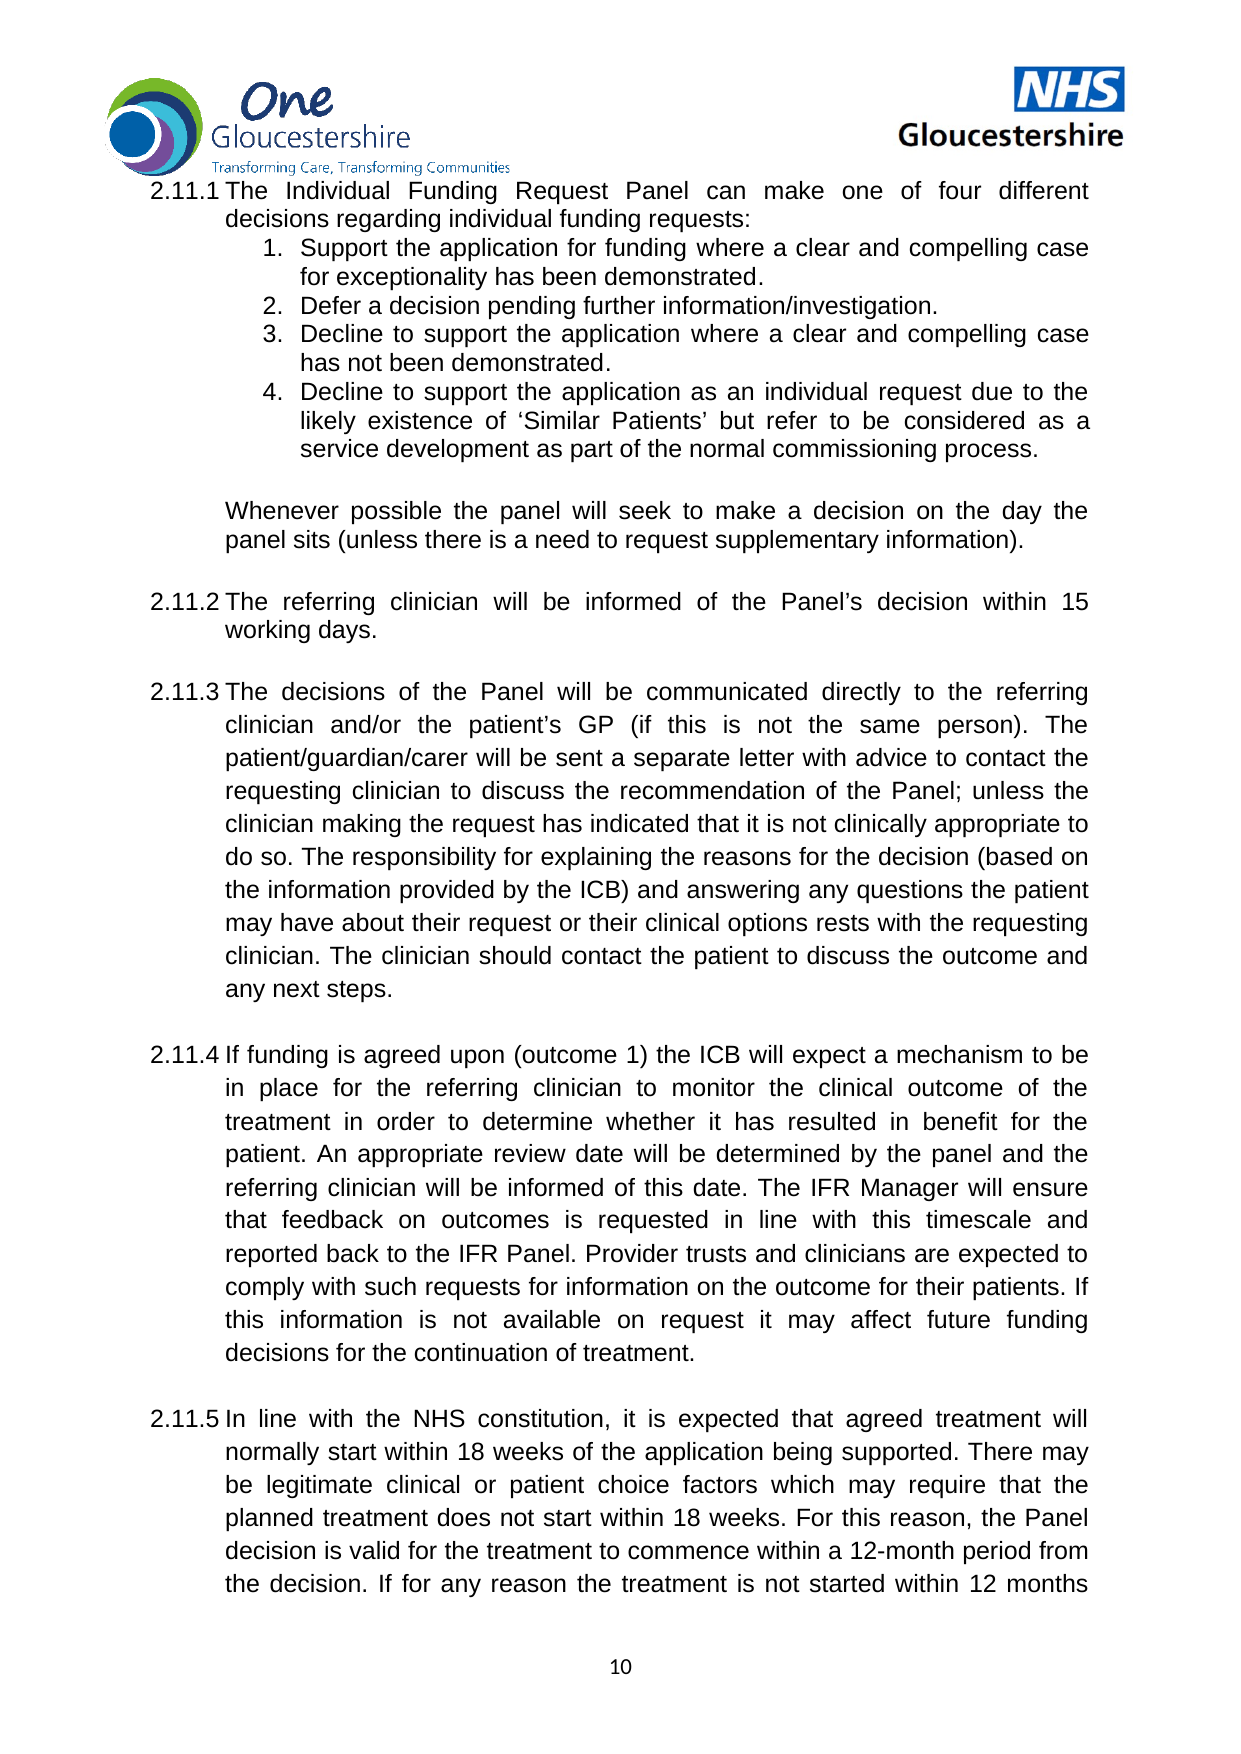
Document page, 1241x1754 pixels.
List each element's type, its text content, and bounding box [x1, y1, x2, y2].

title Defer a decision pending further information/investigation. [262, 291, 1090, 319]
text Whenever possible the panel will seek to make a decision on the day the panel sits (unless there is a need to request supplementary information). [225, 496, 1090, 554]
title 2.11.1 The Individual Funding Request Panel can make one of four different decisions regarding individual funding requests: [150, 150, 1090, 233]
title Support the application for funding where a clear and compelling case for exceptionality has been demonstrated. [262, 233, 1090, 291]
picture [873, 55, 1137, 161]
picture [103, 78, 510, 176]
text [150, 1404, 1090, 1597]
title 2.11.2 The referring clinician will be informed of the Panel’s decision within 15 working days. [150, 587, 1090, 644]
text 2.11.4 If funding is agreed upon (outcome 1) the ICB will expect a mechanism to be in place for the referring clinician to monitor the clinical outcome of the treatment in order to determine whether it has resulted in benefit for the patient. An appropriate review date will be determined by the panel and the referring clinician will be informed of this date. The IFR Manager will ensure that feedback on outcomes is requested in line with this timescale and reported back to the IFR Panel. Provider trusts and clinicians are expected to comply with such requests for information on the outcome for their patients. If this information is not available on request it may affect future funding decisions for the continuation of treatment. [150, 1040, 1090, 1366]
text 2.11.3 The decisions of the Panel will be communicated directly to the referring clinician and/or the patient’s GP (if this is not the same person). The patient/guardian/carer will be sent a separate letter with advice to contact the requesting clinician to discuss the recommendation of the Panel; unless the clinician making the request has indicated that it is not clinically appropriate to do so. The responsibility for explaining the reasons for the decision (based on the information provided by the ICB) and answering any questions the patient may have about their request or their clinical options rests with the requesting clinician. The clinician should contact the patient to discuss the outcome and any next steps. [150, 677, 1090, 1003]
title Decline to support the application where a clear and compelling case has not been demonstrated. [262, 319, 1090, 377]
title Decline to support the application as an individual request due to the likely existence of ‘Similar Patients’ but refer to be considered as a service development as part of the normal commissioning process. [262, 377, 1090, 463]
